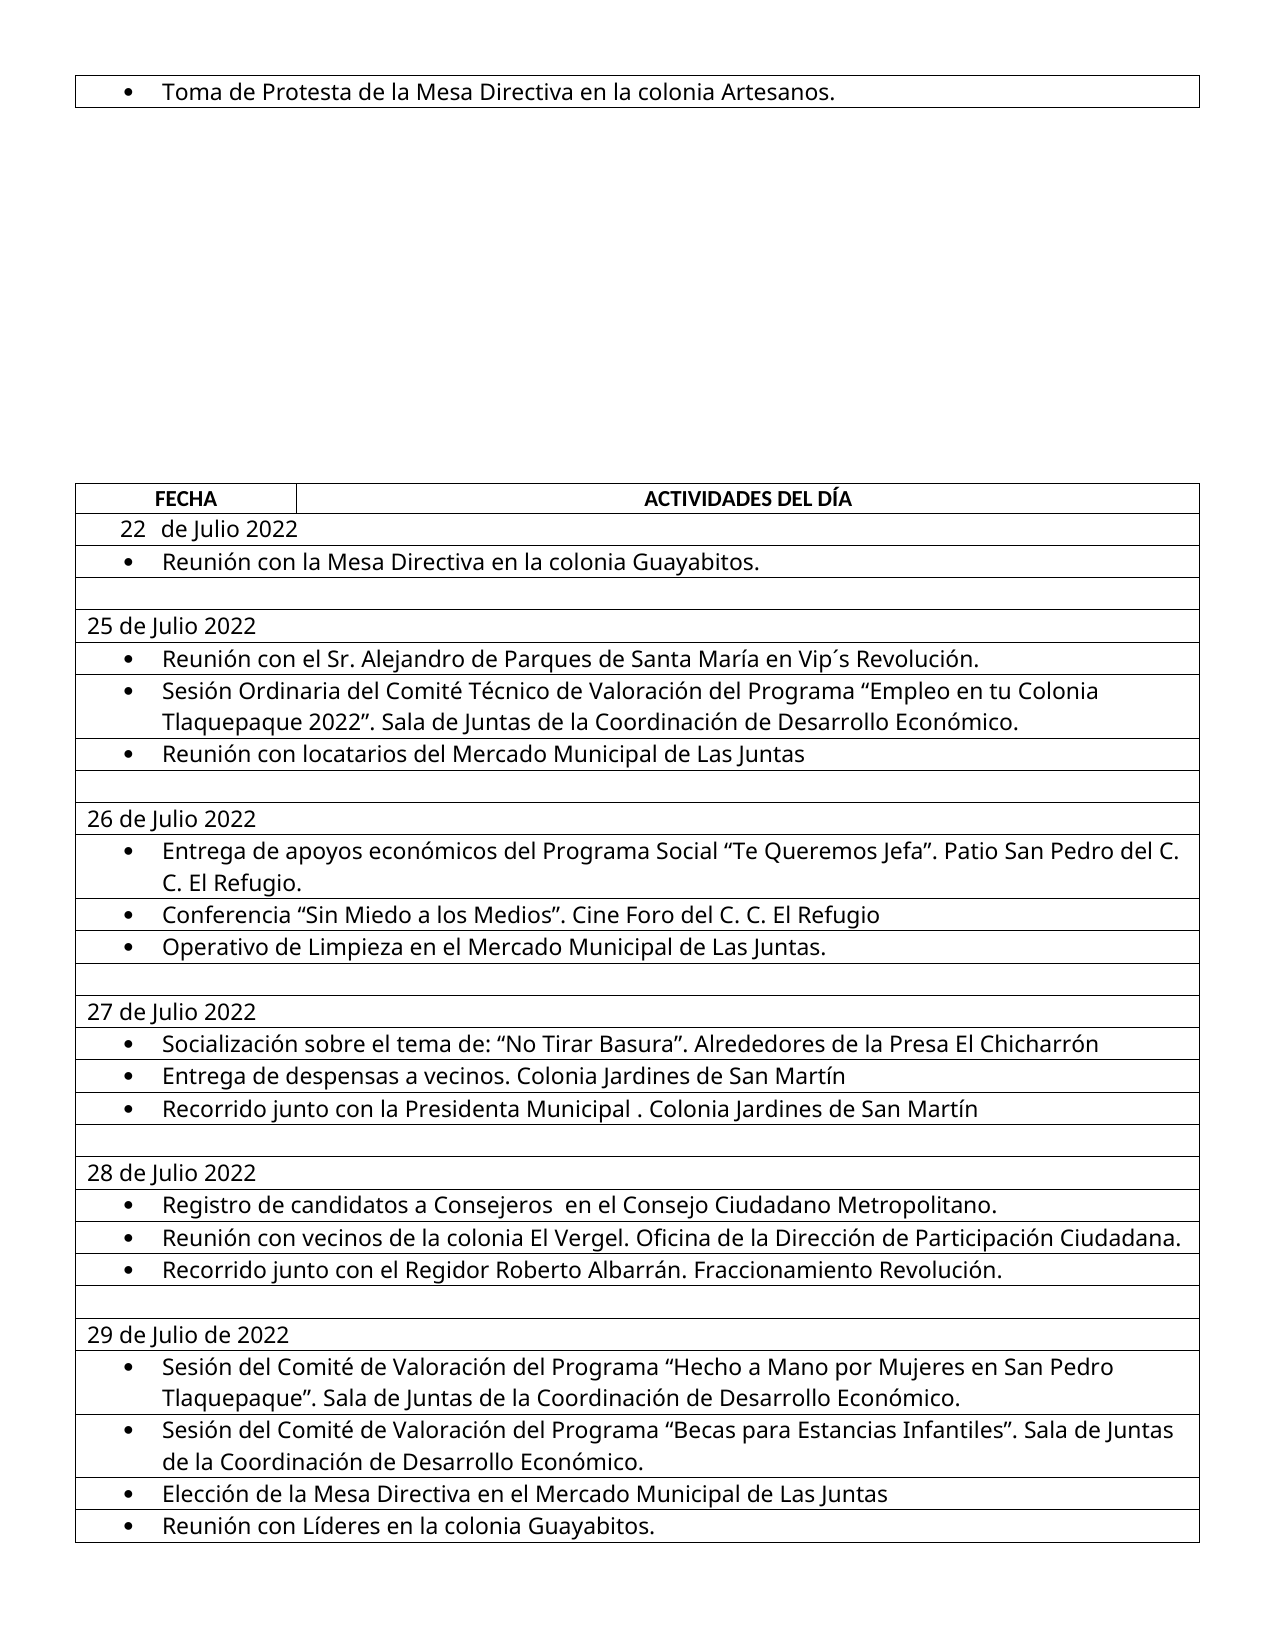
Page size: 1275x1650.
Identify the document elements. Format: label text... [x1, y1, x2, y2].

table_cell Recorrido junto con la Presidenta Municipal . Colonia Jardines de San Martín [76, 1093, 1199, 1124]
table_cell 27 de Julio 2022 [76, 996, 1199, 1027]
table_cell Conferencia “Sin Miedo a los Medios”. Cine Foro del C. C. El Refugio [76, 899, 1199, 930]
table_cell Elección de la Mesa Directiva en el Mercado Municipal de Las Juntas [76, 1478, 1199, 1509]
table_cell [76, 964, 1199, 995]
table_cell [76, 771, 1199, 802]
table_cell Reunión con la Mesa Directiva en la colonia Guayabitos. [76, 546, 1199, 577]
table_cell [76, 578, 1199, 609]
table_cell Sesión del Comité de Valoración del Programa “Becas para Estancias Infantiles”. Sala de Juntas de la Coordinación de Desarrollo Económico. [76, 1415, 1199, 1477]
table_cell Reunión con locatarios del Mercado Municipal de Las Juntas [76, 739, 1199, 770]
table_cell Recorrido junto con el Regidor Roberto Albarrán. Fraccionamiento Revolución. [76, 1254, 1199, 1285]
table_cell Socialización sobre el tema de: “No Tirar Basura”. Alrededores de la Presa El Chicharrón [76, 1028, 1199, 1059]
table_cell 26 de Julio 2022 [76, 803, 1199, 834]
table_cell Reunión con vecinos de la colonia El Vergel. Oficina de la Dirección de Participación Ciudadana. [76, 1222, 1199, 1253]
table_cell de Julio 2022 [76, 514, 1199, 545]
table_cell 29 de Julio de 2022 [76, 1319, 1199, 1350]
table_cell Entrega de apoyos económicos del Programa Social “Te Queremos Jefa”. Patio San Pedro del C. C. El Refugio. [76, 835, 1199, 898]
table_cell Entrega de despensas a vecinos. Colonia Jardines de San Martín [76, 1060, 1199, 1092]
table_cell Reunión con Líderes en la colonia Guayabitos. [76, 1510, 1199, 1542]
table_cell Toma de Protesta de la Mesa Directiva en la colonia Artesanos. [76, 76, 1199, 107]
table_cell 25 de Julio 2022 [76, 610, 1199, 642]
table_header FECHA [76, 484, 296, 512]
table_cell [76, 1125, 1199, 1156]
table_cell Registro de candidatos a Consejeros en el Consejo Ciudadano Metropolitano. [76, 1190, 1199, 1221]
table_cell Sesión Ordinaria del Comité Técnico de Valoración del Programa “Empleo en tu Colonia Tlaquepaque 2022”. Sala de Juntas de la Coordinación de Desarrollo Económico. [76, 675, 1199, 737]
table_cell 28 de Julio 2022 [76, 1157, 1199, 1188]
table_cell [76, 1286, 1199, 1318]
table_cell Operativo de Limpieza en el Mercado Municipal de Las Juntas. [76, 931, 1199, 962]
table_header ACTIVIDADES DEL DÍA [297, 484, 1199, 512]
table_cell Reunión con el Sr. Alejandro de Parques de Santa María en Vip´s Revolución. [76, 643, 1199, 674]
table_cell Sesión del Comité de Valoración del Programa “Hecho a Mano por Mujeres en San Pedro Tlaquepaque”. Sala de Juntas de la Coordinación de Desarrollo Económico. [76, 1351, 1199, 1413]
